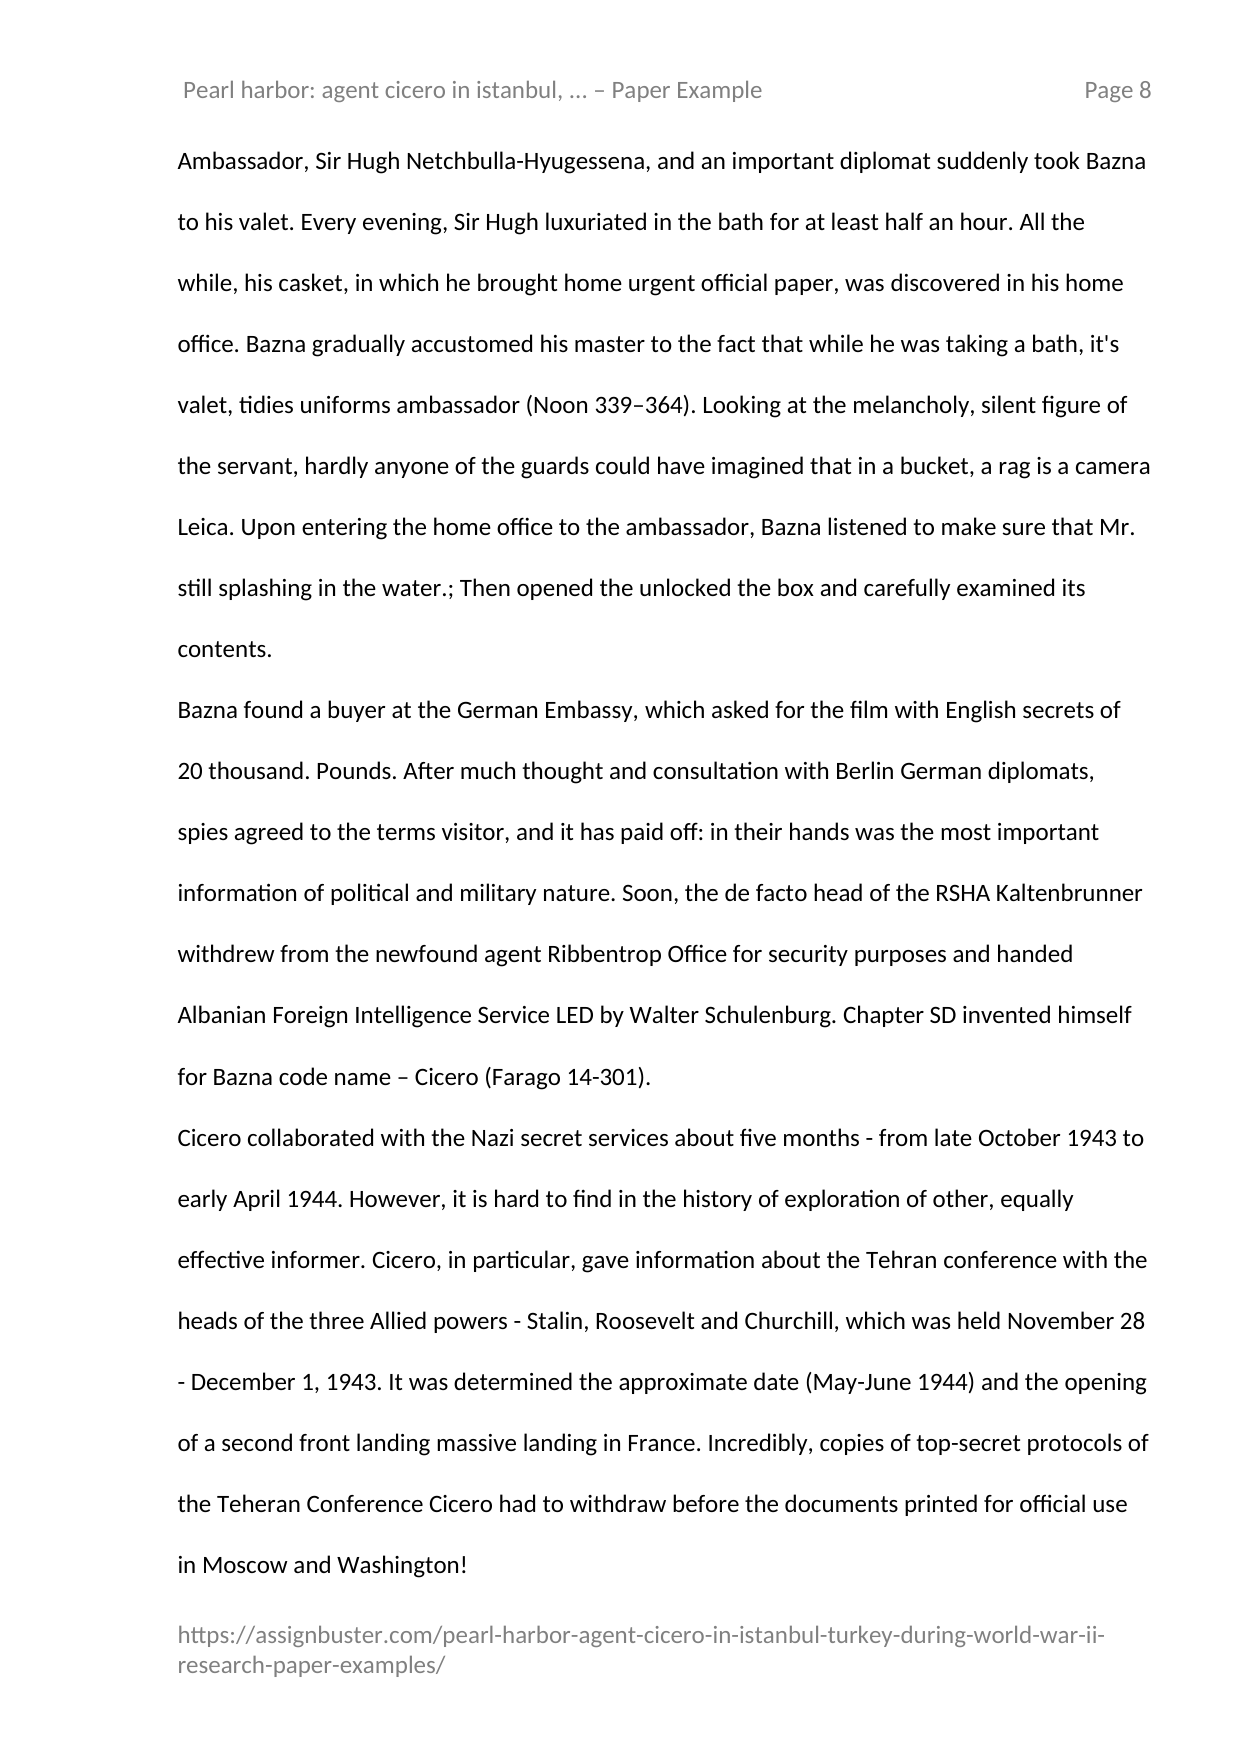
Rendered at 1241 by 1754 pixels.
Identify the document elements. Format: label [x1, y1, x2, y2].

text [177, 145, 1152, 1579]
